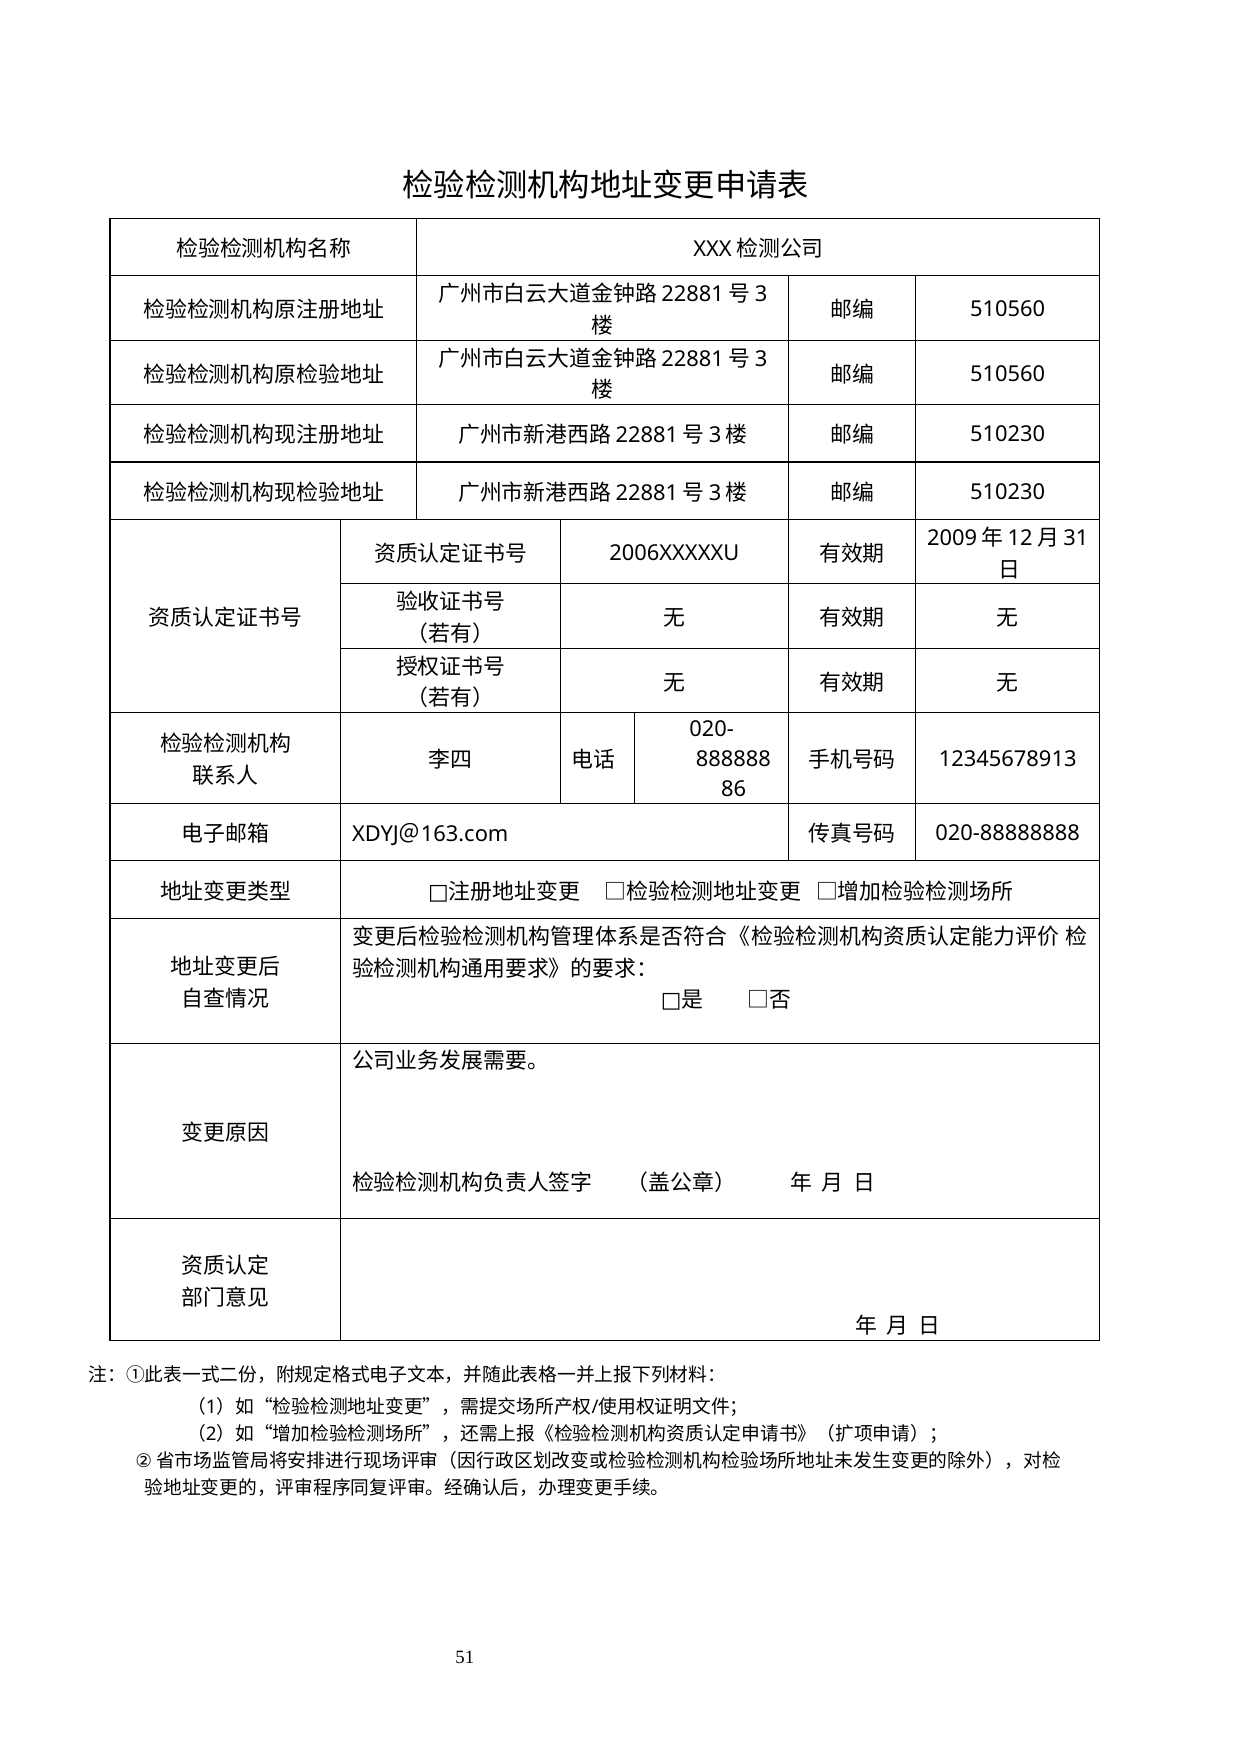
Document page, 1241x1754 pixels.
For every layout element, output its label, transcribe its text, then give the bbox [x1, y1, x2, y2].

table_cell 邮编 [789, 463, 915, 519]
table_cell 授权证书号 （若有） [341, 649, 560, 712]
table_cell □注册地址变更 □检验检测地址变更 □增加检验检测场所 [341, 861, 1099, 918]
table_cell 有效期 [789, 649, 915, 712]
table_cell 有效期 [789, 520, 915, 583]
table_cell 资质认定证书号 [341, 520, 560, 583]
table_cell 2009年12月31日 [916, 520, 1099, 583]
table_cell 020-88888886 [635, 713, 788, 802]
table_cell 地址变更类型 [111, 861, 340, 918]
table_cell 邮编 [789, 405, 915, 461]
table_cell 12345678913 [916, 713, 1099, 802]
text （2）如“增加检验检测场所”，还需上报《检验检测机构资质认定申请书》（扩项申请）； [187, 1418, 1063, 1446]
table_cell 公司业务发展需要。 检验检测机构负责人签字 （盖公章） 年 月 日 [341, 1044, 1099, 1218]
table_cell 510560 [916, 341, 1099, 404]
table_header 检验检测机构名称 [111, 219, 416, 275]
table_cell 广州市新港西路22881号3楼 [417, 463, 788, 519]
table_cell 无 [916, 649, 1099, 712]
table_cell 广州市白云大道金钟路22881号3楼 [417, 341, 788, 404]
table_cell 检验检测机构 联系人 [111, 713, 340, 802]
table_cell 510230 [916, 463, 1099, 519]
table_cell 2006XXXXXU [561, 520, 788, 583]
table_cell 电子邮箱 [111, 804, 340, 860]
table_cell 变更原因 [111, 1044, 340, 1218]
text 注：①此表一式二份，附规定格式电子文本，并随此表格一并上报下列材料： [88, 1341, 1063, 1391]
table_cell 变更后检验检测机构管理体系是否符合《检验检测机构资质认定能力评价 检验检测机构通用要求》的要求： □是 □否 [341, 919, 1099, 1042]
table_cell 广州市白云大道金钟路22881号3楼 [417, 276, 788, 340]
table_cell 广州市新港西路22881号3楼 [417, 405, 788, 461]
table_cell 检验检测机构现检验地址 [111, 463, 416, 519]
table_cell 资质认定证书号 [111, 520, 340, 712]
table_cell 检验检测机构现注册地址 [111, 405, 416, 461]
table_cell 检验检测机构原注册地址 [111, 276, 416, 340]
table_cell 年 月 日 [341, 1219, 1099, 1340]
table_cell 无 [561, 584, 788, 648]
table_cell 邮编 [789, 276, 915, 340]
table_cell 邮编 [789, 341, 915, 404]
text ②省市场监管局将安排进行现场评审（因行政区划改变或检验检测机构检验场所地址未发生变更的除外），对检验地址变更的，评审程序同复评审。经确认后，办理变更手续。 [135, 1446, 1063, 1500]
table_cell 有效期 [789, 584, 915, 648]
table_cell 传真号码 [789, 804, 915, 860]
table_cell 验收证书号 （若有） [341, 584, 560, 648]
table_cell 资质认定 部门意见 [111, 1219, 340, 1340]
table_cell 无 [916, 584, 1099, 648]
table_cell 地址变更后 自查情况 [111, 919, 340, 1042]
table_cell 检验检测机构原检验地址 [111, 341, 416, 404]
text 检验检测机构地址变更申请表 [147, 160, 1063, 205]
text （1）如“检验检测地址变更”，需提交场所产权/使用权证明文件； [187, 1391, 1063, 1418]
table_cell XDYJ＠163.com [341, 804, 788, 860]
table_cell 手机号码 [789, 713, 915, 802]
table_cell 510230 [916, 405, 1099, 461]
table_cell 电话 [561, 713, 634, 802]
table_cell 510560 [916, 276, 1099, 340]
table_cell 无 [561, 649, 788, 712]
table_header XXX检测公司 [417, 219, 1099, 275]
table_cell 李四 [341, 713, 560, 802]
table_cell 020-88888888 [916, 804, 1099, 860]
